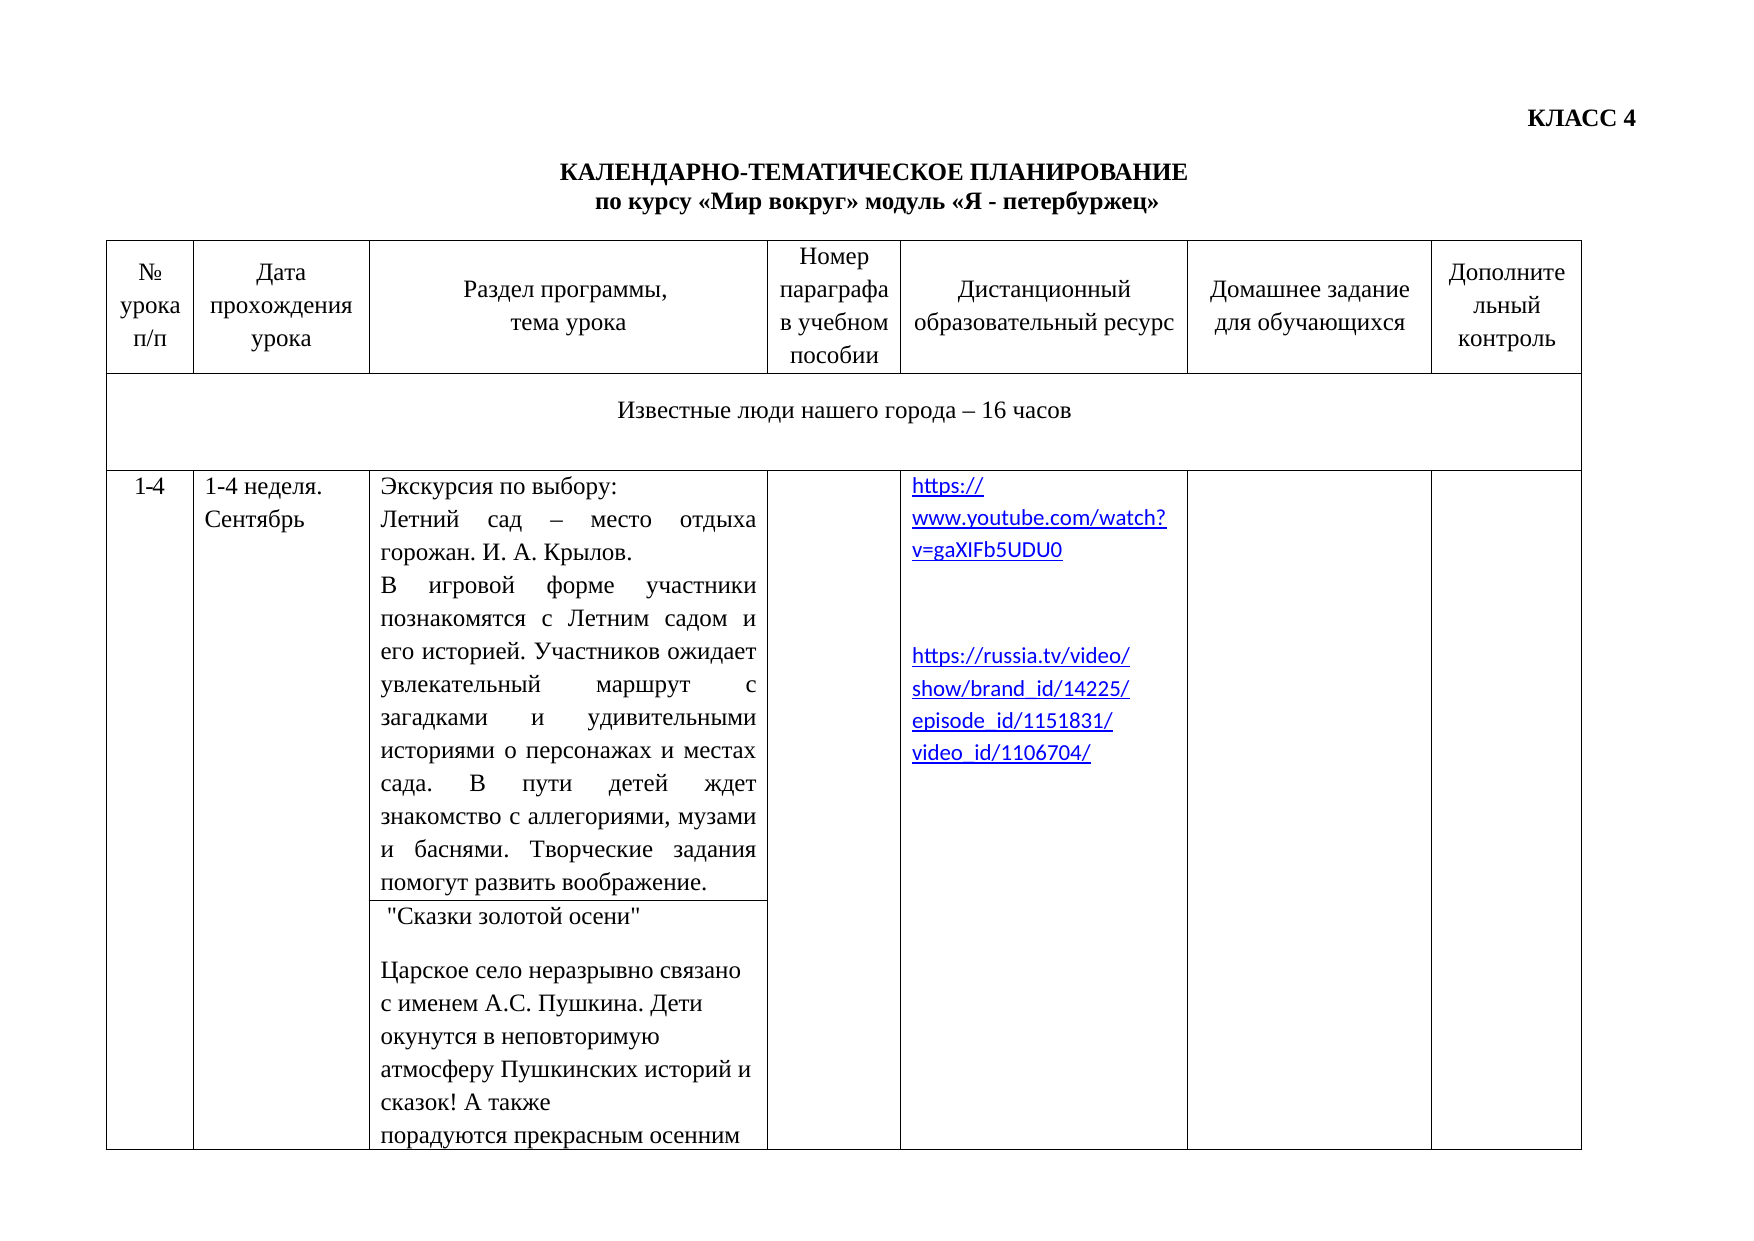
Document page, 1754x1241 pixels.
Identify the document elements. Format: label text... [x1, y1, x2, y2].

table_header № урока п/п [107, 241, 193, 372]
table_header Номер параграфа в учебном пособии [768, 241, 900, 372]
table_header Дистанционный образовательный ресурс [901, 241, 1187, 372]
table_header Дополнительный контроль [1432, 241, 1581, 372]
table_cell 1-4 [107, 471, 193, 1149]
table_cell [1188, 471, 1431, 1149]
table_cell [1432, 471, 1581, 1149]
table_cell 1-4 неделя. Сентябрь [194, 471, 369, 1149]
table_header Раздел программы, тема урока [370, 241, 767, 372]
table_cell Известные люди нашего города – 16 часов [107, 374, 1581, 470]
subtitle КЛАСС 4 [118, 103, 1636, 132]
table_cell [768, 471, 900, 1149]
table_cell https://www.youtube.com/watch?v=gaXIFb5UDU0 https://russia.tv/video/show/brand_id/14225/episode_id/1151831/video_id/1106704/ [901, 471, 1187, 1149]
table_cell Экскурсия по выбору: Летний сад – место отдыха горожан. И. А. Крылов. В игровой форме участники познакомятся с Летним садом и его историей. Участников ожидает увлекательный маршрут с загадками и удивительными историями о персонажах и местах сада. В пути детей ждет знакомство с аллегориями, музами и баснями. Творческие задания помогут развить воображение. [370, 471, 767, 900]
table_header Дата прохождения урока [194, 241, 369, 372]
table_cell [370, 901, 767, 1149]
table_header Домашнее задание для обучающихся [1188, 241, 1431, 372]
subtitle КАЛЕНДАРНО-ТЕМАТИЧЕСКОЕ ПЛАНИРОВАНИЕ по курсу «Мир вокруг» модуль «Я - петербуржец» [118, 157, 1636, 215]
